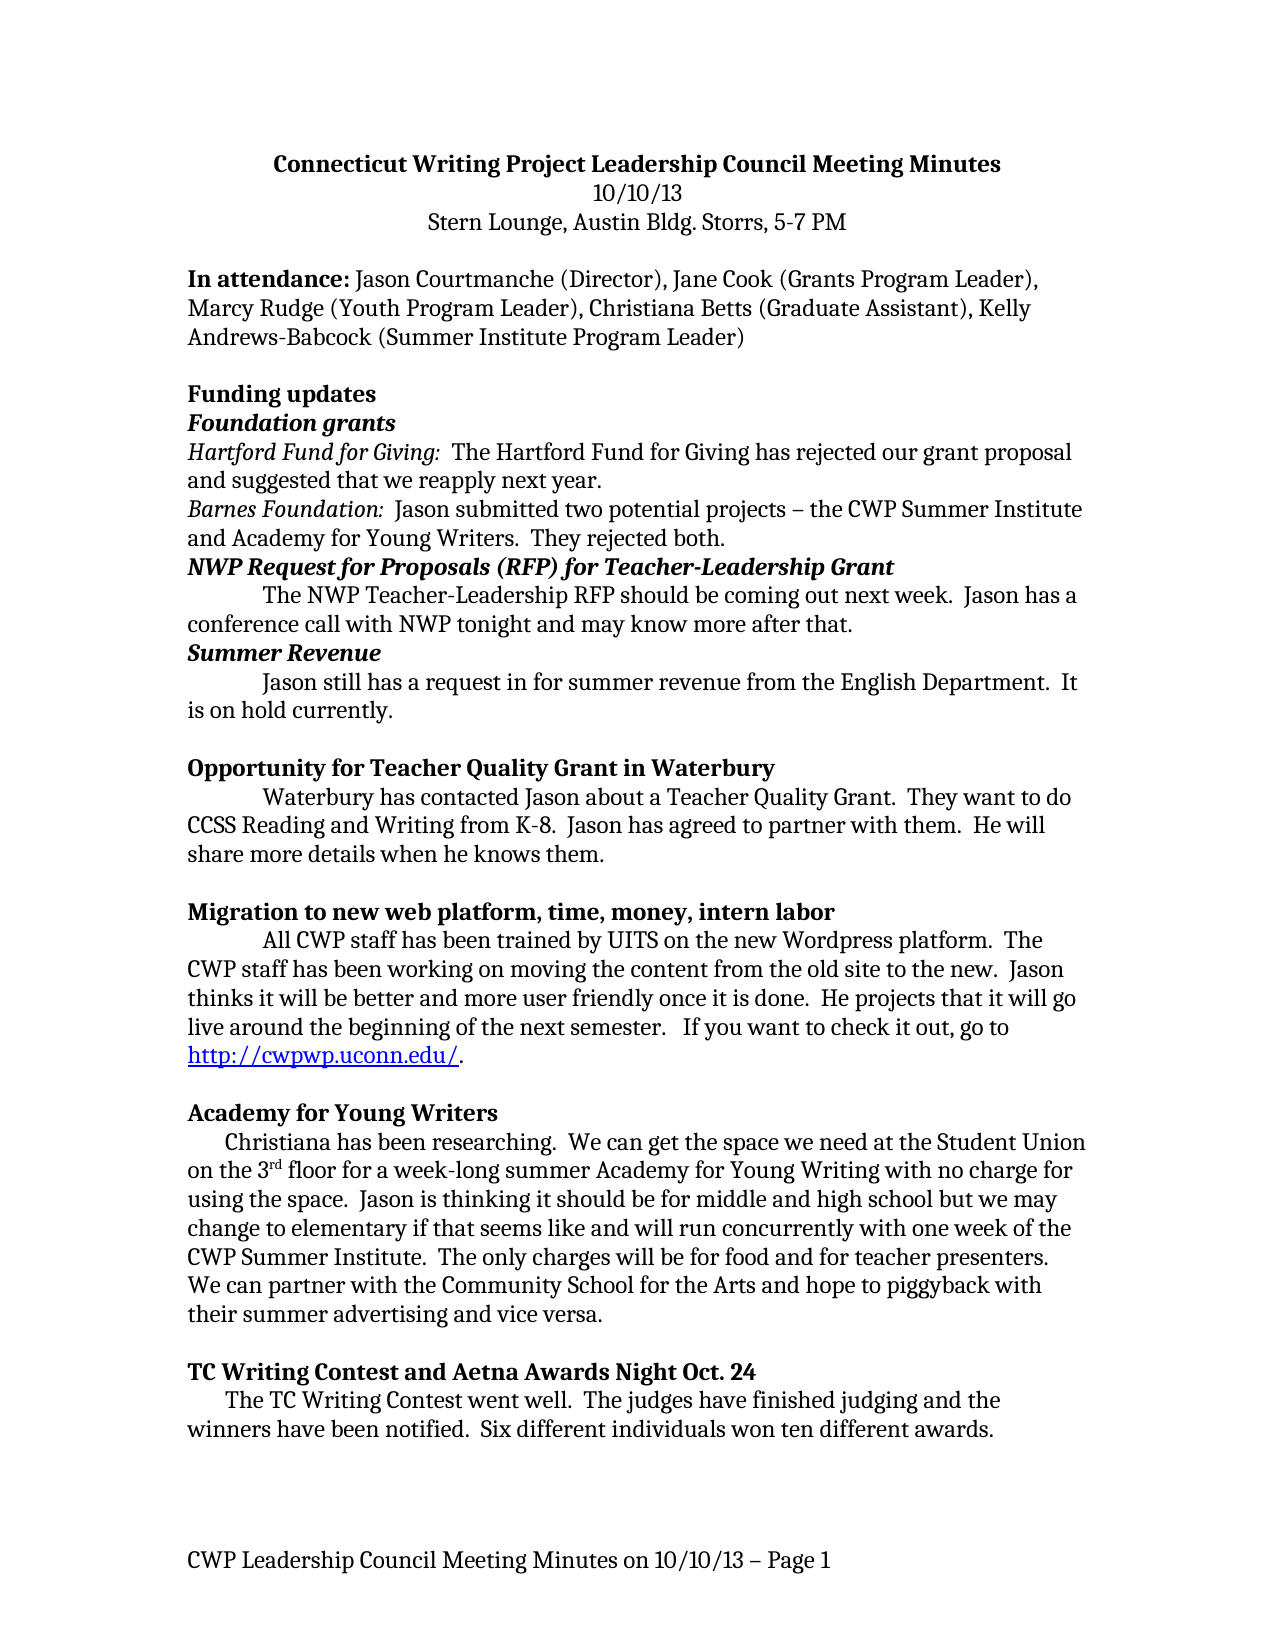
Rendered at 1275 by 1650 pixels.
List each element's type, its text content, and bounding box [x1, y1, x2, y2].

text Foundation grants [187, 409, 1087, 437]
text Hartford Fund for Giving: The Hartford Fund for Giving has rejected our grant proposal and suggested that we reapply next year. [187, 437, 1087, 495]
text NWP Request for Proposals (RFP) for Teacher-Leadership Grant [187, 552, 1087, 581]
text Academy for Young Writers [187, 1099, 1087, 1127]
text Waterbury has contacted Jason about a Teacher Quality Grant. They want to do CCSS Reading and Writing from K-8. Jason has agreed to partner with them. He will share more details when he knows them. [187, 782, 1087, 869]
text TC Writing Contest and Aetna Awards Night Oct. 24 [187, 1357, 1087, 1386]
text Stern Lounge, Austin Bldg. Storrs, 5-7 PM [187, 207, 1087, 236]
text In attendance: Jason Courtmanche (Director), Jane Cook (Grants Program Leader), Marcy Rudge (Youth Program Leader), Christiana Betts (Graduate Assistant), Kelly Andrews-Babcock (Summer Institute Program Leader) [187, 265, 1087, 351]
text Opportunity for Teacher Quality Grant in Waterbury [187, 754, 1087, 782]
text Jason still has a request in for summer revenue from the English Department. It is on hold currently. [187, 667, 1087, 725]
text Funding updates [187, 380, 1087, 409]
text Summer Revenue [187, 639, 1087, 667]
text The NWP Teacher-Leadership RFP should be coming out next week. Jason has a conference call with NWP tonight and may know more after that. [187, 581, 1087, 639]
text Migration to new web platform, time, money, intern labor [187, 897, 1087, 926]
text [187, 1386, 1087, 1444]
text 10/10/13 [187, 179, 1087, 207]
text All CWP staff has been trained by UITS on the new Wordpress platform. The CWP staff has been working on moving the content from the old site to the new. Jason thinks it will be better and more user friendly once it is done. He projects that it will go live around the beginning of the next semester. If you want to check it out, go to http://cwpwp.uconn.edu/. [187, 926, 1087, 1070]
text Connecticut Writing Project Leadership Council Meeting Minutes [187, 150, 1087, 179]
text Christiana has been researching. We can get the space we need at the Student Union on the 3rd floor for a week-long summer Academy for Young Writing with no charge for using the space. Jason is thinking it should be for middle and high school but we may change to elementary if that seems like and will run concurrently with one week of the CWP Summer Institute. The only charges will be for food and for teacher presenters. We can partner with the Community School for the Arts and hope to piggyback with their summer advertising and vice versa. [187, 1127, 1087, 1329]
text Barnes Foundation: Jason submitted two potential projects – the CWP Summer Institute and Academy for Young Writers. They rejected both. [187, 495, 1087, 552]
